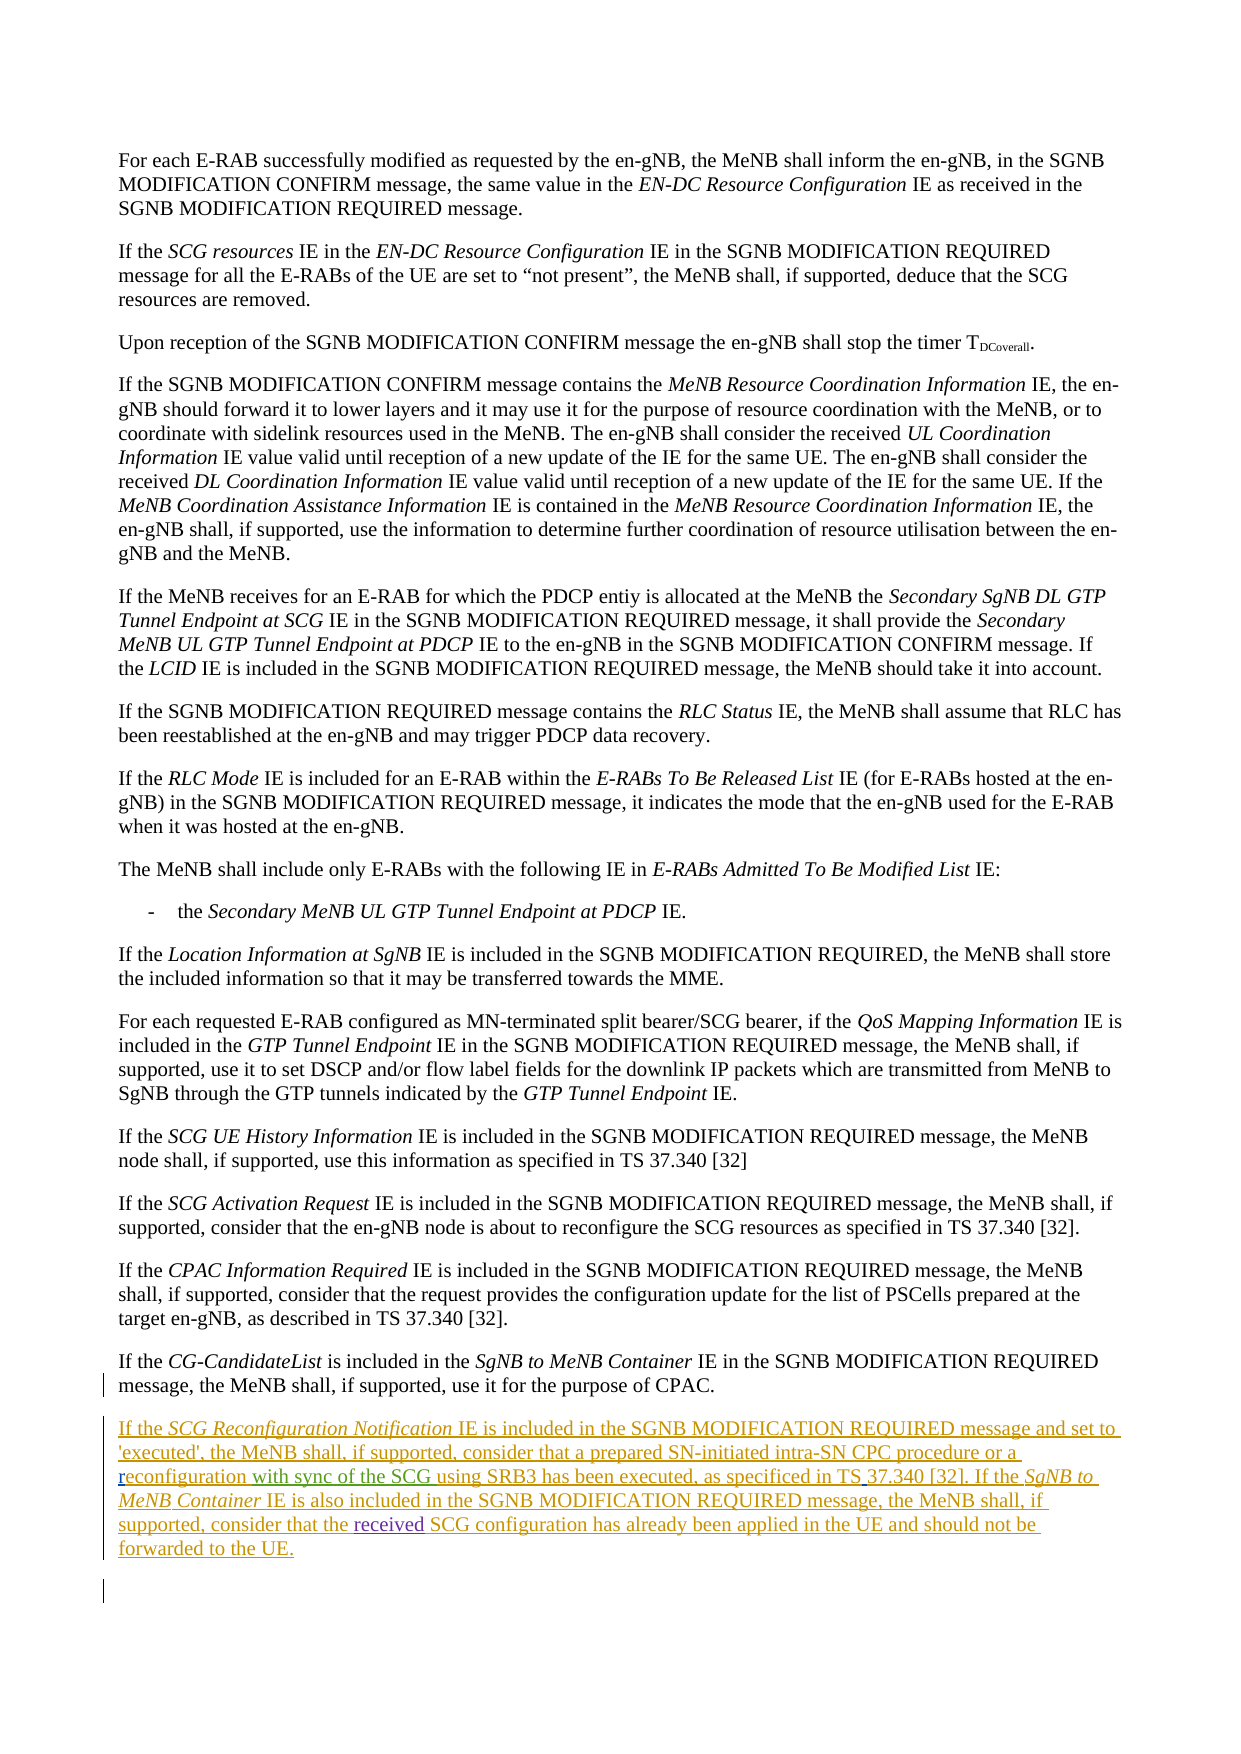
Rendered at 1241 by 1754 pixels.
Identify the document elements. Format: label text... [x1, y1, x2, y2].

text If the SCG Activation Request IE is included in the SGNB MODIFICATION REQUIRED message, the MeNB shall, if supported, consider that the en-gNB node is about to reconfigure the SCG resources as specified in TS 37.340 [32]. [118, 1191, 1122, 1239]
text - the Secondary MeNB UL GTP Tunnel Endpoint at PDCP IE. [148, 899, 1122, 923]
text For each requested E-RAB configured as MN-terminated split bearer/SCG bearer, if the QoS Mapping Information IE is included in the GTP Tunnel Endpoint IE in the SGNB MODIFICATION REQUIRED message, the MeNB shall, if supported, use it to set DSCP and/or flow label fields for the downlink IP packets which are transmitted from MeNB to SgNB through the GTP tunnels indicated by the GTP Tunnel Endpoint IE. [118, 1009, 1122, 1105]
text Upon reception of the SGNB MODIFICATION CONFIRM message the en-gNB shall stop the timer TDCoverall. [118, 329, 1122, 354]
text If the SCG UE History Information IE is included in the SGNB MODIFICATION REQUIRED message, the MeNB node shall, if supported, use this information as specified in TS 37.340 [32] [118, 1124, 1122, 1172]
text The MeNB shall include only E-RABs with the following IE in E-RABs Admitted To Be Modified List IE: [118, 856, 1122, 881]
text If the MeNB receives for an E-RAB for which the PDCP entiy is allocated at the MeNB the Secondary SgNB DL GTP Tunnel Endpoint at SCG IE in the SGNB MODIFICATION REQUIRED message, it shall provide the Secondary MeNB UL GTP Tunnel Endpoint at PDCP IE to the en-gNB in the SGNB MODIFICATION CONFIRM message. If the LCID IE is included in the SGNB MODIFICATION REQUIRED message, the MeNB should take it into account. [118, 584, 1122, 680]
text If the SGNB MODIFICATION REQUIRED message contains the RLC Status IE, the MeNB shall assume that RLC has been reestablished at the en-gNB and may trigger PDCP data recovery. [118, 699, 1122, 747]
text If the CG-CandidateList is included in the SgNB to MeNB Container IE in the SGNB MODIFICATION REQUIRED message, the MeNB shall, if supported, use it for the purpose of CPAC. [118, 1349, 1122, 1397]
text If the RLC Mode IE is included for an E-RAB within the E-RABs To Be Released List IE (for E-RABs hosted at the en-gNB) in the SGNB MODIFICATION REQUIRED message, it indicates the mode that the en-gNB used for the E-RAB when it was hosted at the en-gNB. [118, 766, 1122, 838]
text For each E-RAB successfully modified as requested by the en-gNB, the MeNB shall inform the en-gNB, in the SGNB MODIFICATION CONFIRM message, the same value in the EN-DC Resource Configuration IE as received in the SGNB MODIFICATION REQUIRED message. [118, 148, 1122, 220]
text If the SCG resources IE in the EN-DC Resource Configuration IE in the SGNB MODIFICATION REQUIRED message for all the E-RABs of the UE are set to “not present”, the MeNB shall, if supported, deduce that the SCG resources are removed. [118, 239, 1122, 311]
text If the Location Information at SgNB IE is included in the SGNB MODIFICATION REQUIRED, the MeNB shall store the included information so that it may be transferred towards the MME. [118, 942, 1122, 990]
text If the SGNB MODIFICATION CONFIRM message contains the MeNB Resource Coordination Information IE, the en-gNB should forward it to lower layers and it may use it for the purpose of resource coordination with the MeNB, or to coordinate with sidelink resources used in the MeNB. The en-gNB shall consider the received UL Coordination Information IE value valid until reception of a new update of the IE for the same UE. The en-gNB shall consider the received DL Coordination Information IE value valid until reception of a new update of the IE for the same UE. If the MeNB Coordination Assistance Information IE is contained in the MeNB Resource Coordination Information IE, the en-gNB shall, if supported, use the information to determine further coordination of resource utilisation between the en-gNB and the MeNB. [118, 372, 1122, 565]
text If the CPAC Information Required IE is included in the SGNB MODIFICATION REQUIRED message, the MeNB shall, if supported, consider that the request provides the configuration update for the list of PSCells prepared at the target en-gNB, as described in TS 37.340 [32]. [118, 1258, 1122, 1330]
